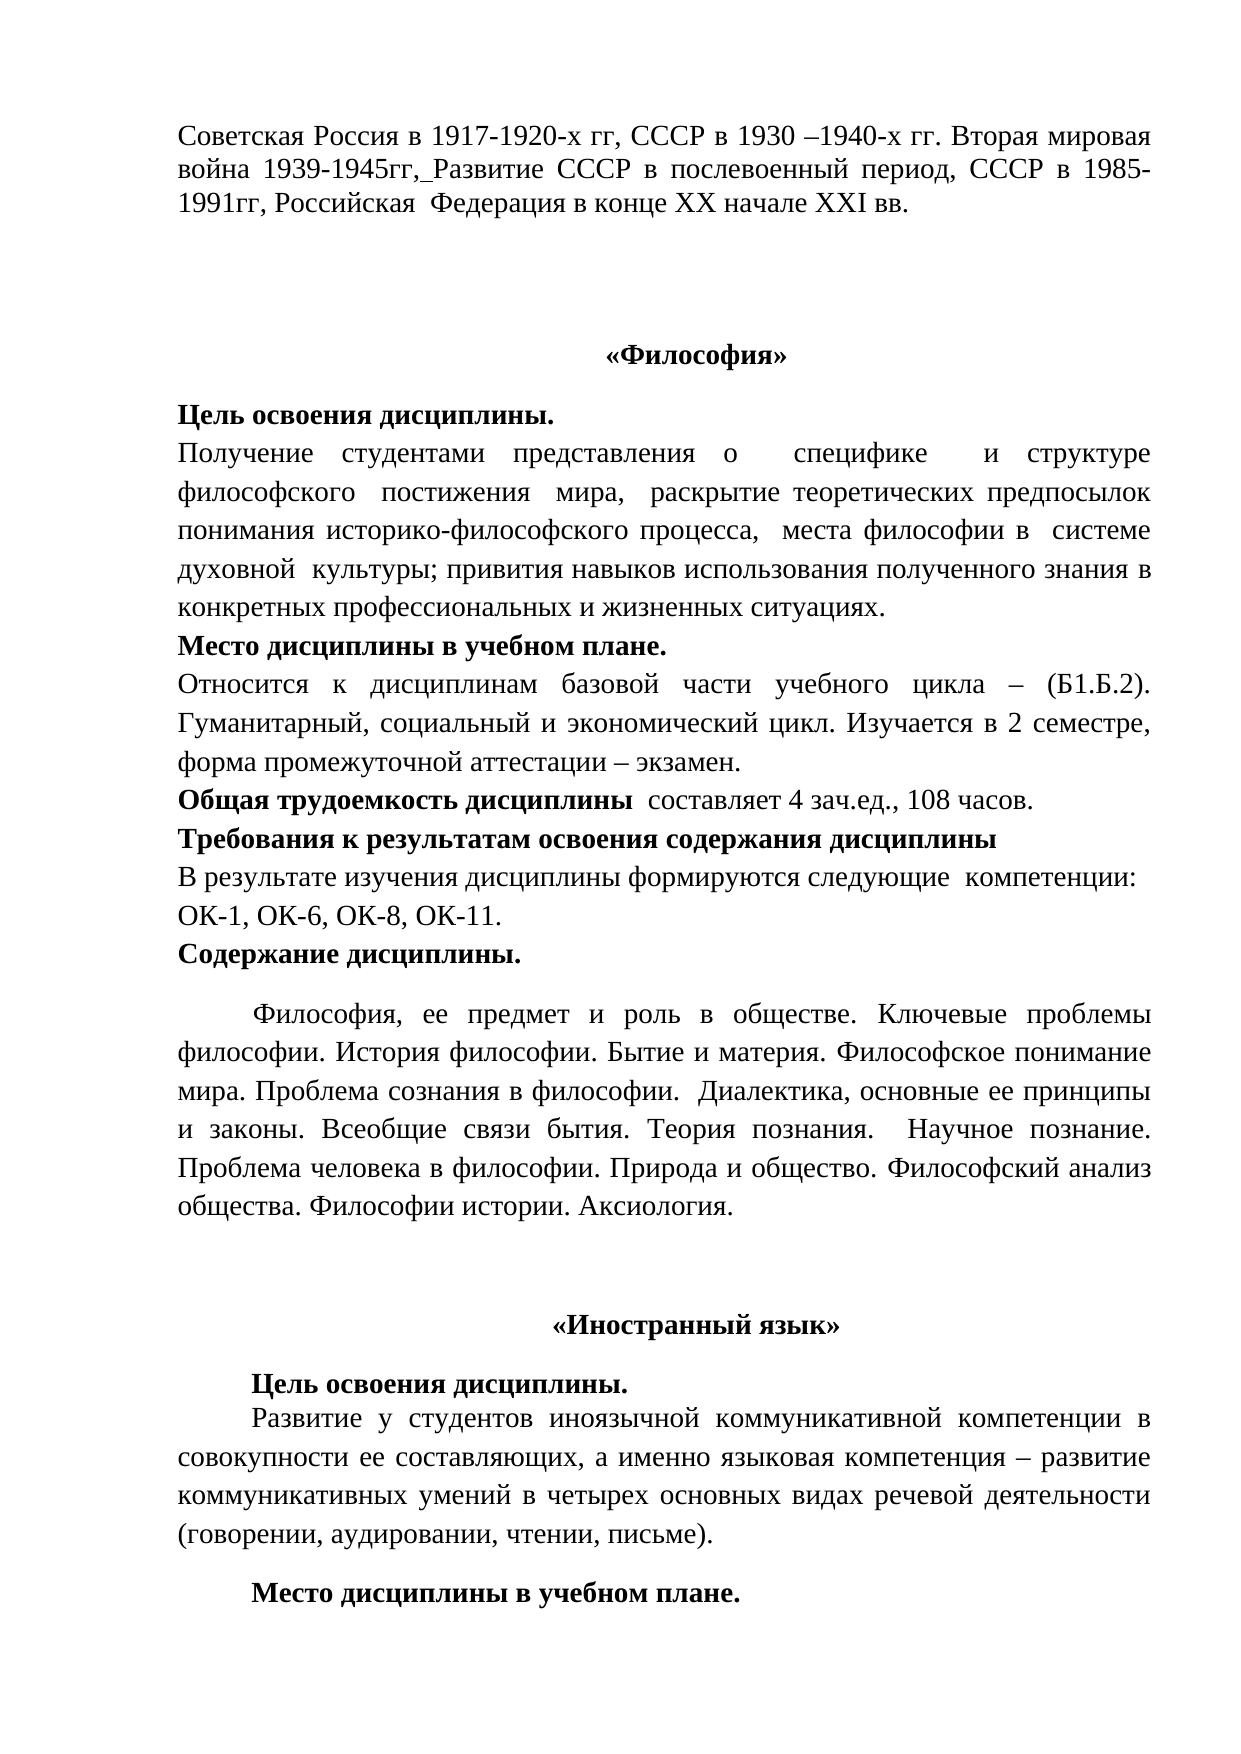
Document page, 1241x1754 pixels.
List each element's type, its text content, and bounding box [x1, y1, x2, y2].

text Получение студентами представления о специфике и структуре философского постижения мира, раскрытие теоретических предпосылок понимания историко-философского процесса, места философии в системе духовной культуры; привития навыков использования полученного знания в конкретных профессиональных и жизненных ситуациях. [177, 435, 1152, 623]
text «Иностранный язык» [177, 1307, 1152, 1341]
text Цель освоения дисциплины. [177, 397, 1152, 430]
text Требования к результатам освоения содержания дисциплины [177, 821, 1152, 854]
text Общая трудоемкость дисциплины составляет 4 зач.ед., 108 часов. [177, 782, 1152, 816]
text Цель освоения дисциплины. [177, 1367, 1152, 1400]
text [177, 118, 1152, 219]
text ОК-1, ОК-6, ОК-8, ОК-11. [177, 898, 1152, 931]
text «Философия» [177, 337, 1152, 371]
text Относится к дисциплинам базовой части учебного цикла – (Б1.Б.2). Гуманитарный, социальный и экономический цикл. Изучается в 2 семестре, форма промежуточной аттестации – экзамен. [177, 667, 1152, 777]
text В результате изучения дисциплины формируются следующие компетенции: [177, 859, 1152, 893]
text Содержание дисциплины. [177, 936, 1152, 970]
text Место дисциплины в учебном плане. [177, 1575, 1152, 1609]
text Место дисциплины в учебном плане. [177, 628, 1152, 662]
text Философия, ее предмет и роль в обществе. Ключевые проблемы философии. История философии. Бытие и материя. Философское понимание мира. Проблема сознания в философии. Диалектика, основные ее принципы и законы. Всеобщие связи бытия. Теория познания. Научное познание. Проблема человека в философии. Природа и общество. Философский анализ общества. Философии истории. Аксиология. [177, 996, 1152, 1222]
text Развитие у студентов иноязычной коммуникативной компетенции в совокупности ее составляющих, а именно языковая компетенция – развитие коммуникативных умений в четырех основных видах речевой деятельности (говорении, аудировании, чтении, письме). [177, 1400, 1152, 1549]
